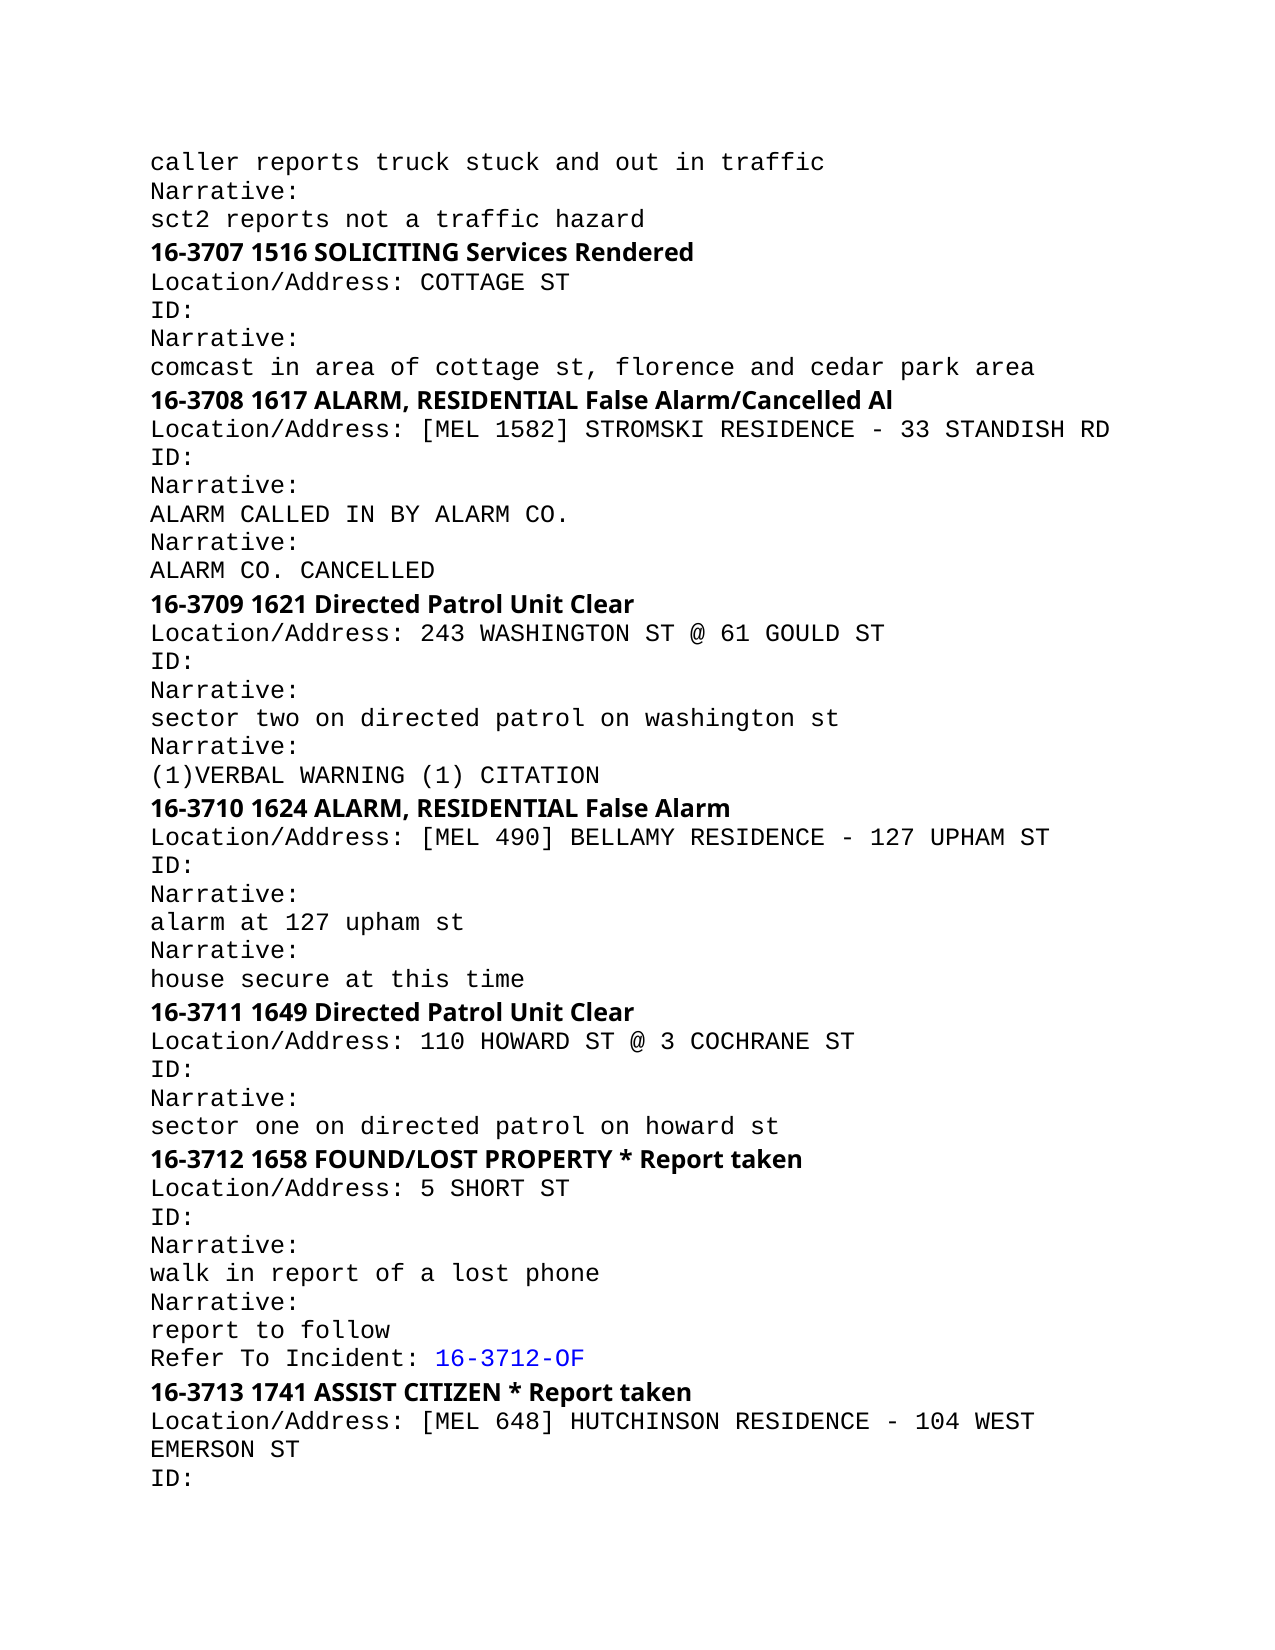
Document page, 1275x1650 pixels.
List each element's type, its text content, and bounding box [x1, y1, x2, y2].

text (1)VERBAL WARNING (1) CITATION [150, 762, 1125, 791]
text Refer To Incident: 16-3712-OF [150, 1346, 1125, 1374]
text sct2 reports not a traffic hazard [150, 207, 1125, 235]
text Location/Address: 5 SHORT ST [150, 1176, 1125, 1204]
text ID: [150, 297, 1125, 326]
text ID: [150, 1057, 1125, 1085]
text ID: [150, 853, 1125, 881]
text 16-3710 1624 ALARM, RESIDENTIAL False Alarm [150, 791, 1125, 824]
text ID: [150, 445, 1125, 473]
text Narrative: [150, 1085, 1125, 1114]
text sector one on directed patrol on howard st [150, 1114, 1125, 1142]
text Narrative: [150, 1289, 1125, 1318]
text comcast in area of cottage st, florence and cedar park area [150, 354, 1125, 382]
text ALARM CALLED IN BY ALARM CO. [150, 501, 1125, 530]
text Location/Address: 110 HOWARD ST @ 3 COCHRANE ST [150, 1029, 1125, 1057]
text Narrative: [150, 326, 1125, 354]
text Narrative: [150, 881, 1125, 909]
text Narrative: [150, 938, 1125, 966]
text ID: [150, 1204, 1125, 1233]
text Location/Address: [MEL 490] BELLAMY RESIDENCE - 127 UPHAM ST [150, 824, 1125, 853]
text sector two on directed patrol on washington st [150, 706, 1125, 734]
text Narrative: [150, 734, 1125, 762]
text ID: [150, 1465, 1125, 1493]
text Location/Address: [MEL 648] HUTCHINSON RESIDENCE - 104 WEST EMERSON ST [150, 1408, 1125, 1465]
text 16-3709 1621 Directed Patrol Unit Clear [150, 586, 1125, 621]
text report to follow [150, 1318, 1125, 1346]
text Location/Address: 243 WASHINGTON ST @ 61 GOULD ST [150, 621, 1125, 649]
text Narrative: [150, 1233, 1125, 1261]
text Location/Address: [MEL 1582] STROMSKI RESIDENCE - 33 STANDISH RD [150, 416, 1125, 445]
text Narrative: [150, 530, 1125, 558]
text 16-3707 1516 SOLICITING Services Rendered [150, 235, 1125, 269]
text Narrative: [150, 178, 1125, 207]
text Narrative: [150, 473, 1125, 501]
text 16-3708 1617 ALARM, RESIDENTIAL False Alarm/Cancelled Al [150, 382, 1125, 416]
text house secure at this time [150, 966, 1125, 994]
text walk in report of a lost phone [150, 1261, 1125, 1289]
text alarm at 127 upham st [150, 909, 1125, 938]
text Location/Address: COTTAGE ST [150, 269, 1125, 297]
text ALARM CO. CANCELLED [150, 558, 1125, 586]
text 16-3713 1741 ASSIST CITIZEN * Report taken [150, 1374, 1125, 1408]
text 16-3712 1658 FOUND/LOST PROPERTY * Report taken [150, 1142, 1125, 1176]
text Narrative: [150, 677, 1125, 706]
text caller reports truck stuck and out in traffic [150, 150, 1125, 178]
text ID: [150, 649, 1125, 677]
text 16-3711 1649 Directed Patrol Unit Clear [150, 994, 1125, 1029]
